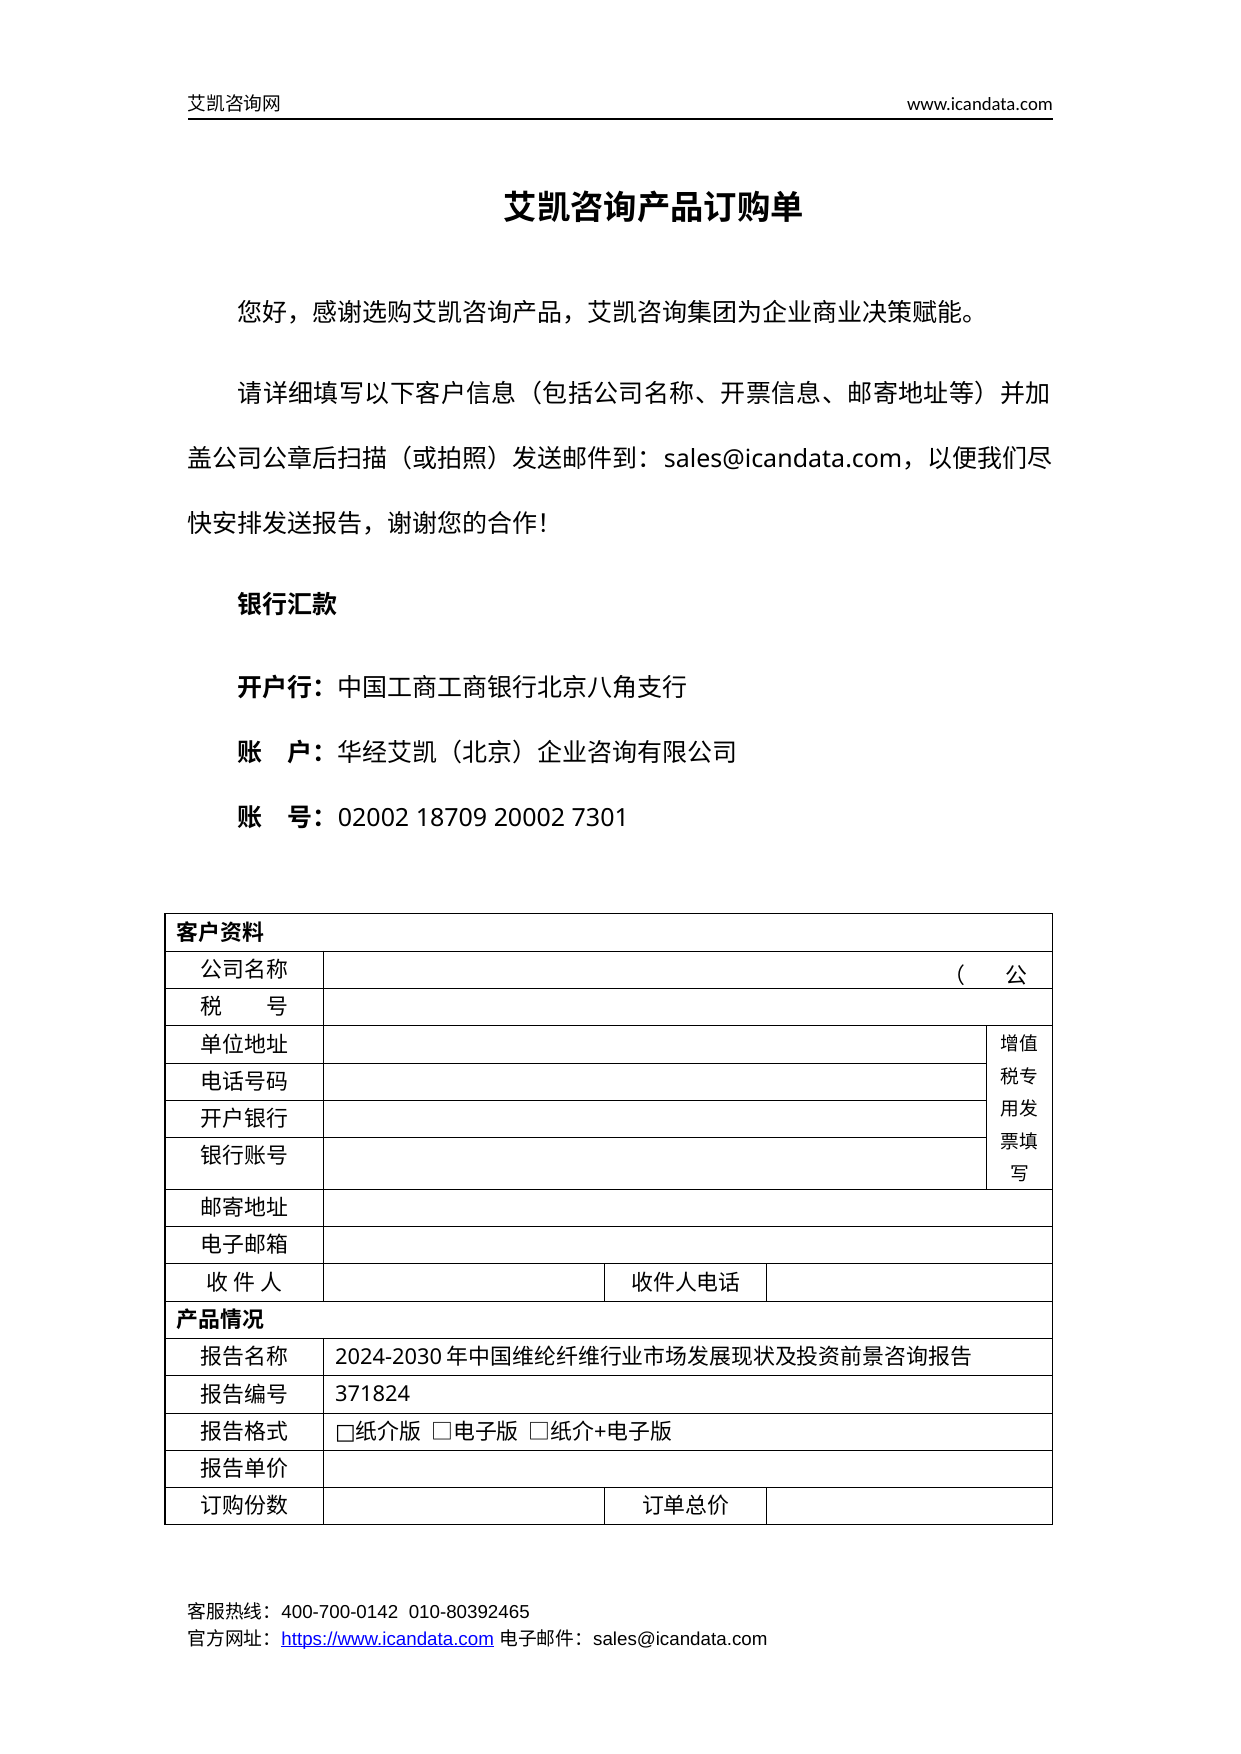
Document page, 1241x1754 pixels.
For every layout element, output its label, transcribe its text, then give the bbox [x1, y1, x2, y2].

table_cell 报告编号 [166, 1376, 323, 1412]
table_cell [324, 1138, 986, 1189]
table_cell [324, 1264, 604, 1301]
table_cell [767, 1264, 1052, 1301]
table_cell 产品情况 [166, 1302, 1052, 1338]
table_cell 单位地址 [166, 1026, 323, 1062]
table_cell 报告单价 [166, 1451, 323, 1487]
table_cell [324, 1026, 986, 1062]
table_cell 订购份数 [166, 1488, 323, 1524]
table_cell 税 号 [166, 989, 323, 1025]
table_cell [324, 1101, 986, 1137]
table_cell 收 件 人 [166, 1264, 323, 1301]
table_cell [324, 989, 1052, 1025]
text 账 号：02002 18709 20002 7301 [187, 783, 1053, 848]
table_cell 电子邮箱 [166, 1227, 323, 1263]
table_cell 增值税专用发票填写 [987, 1026, 1052, 1189]
table_cell 开户银行 [166, 1101, 323, 1137]
table_header 客户资料 [166, 914, 1052, 951]
text 您好，感谢选购艾凯咨询产品，艾凯咨询集团为企业商业决策赋能。 [187, 278, 1053, 343]
table_cell [324, 1064, 986, 1100]
table_cell [324, 1488, 604, 1524]
text 请详细填写以下客户信息（包括公司名称、开票信息、邮寄地址等）并加盖公司公章后扫描（或拍照）发送邮件到：sales@icandata.com，以便我们尽快安排发送报告，谢谢您的合作！ [187, 359, 1053, 554]
table_cell 公司名称 [166, 952, 323, 988]
table_cell [324, 952, 1052, 988]
table_cell 电话号码 [166, 1064, 323, 1100]
text 银行汇款 [187, 570, 1053, 635]
table_cell 2024-2030年中国维纶纤维行业市场发展现状及投资前景咨询报告 [324, 1339, 1052, 1375]
table_cell □纸介版 □电子版 □纸介+电子版 [324, 1414, 1052, 1450]
table_cell 订单总价 [605, 1488, 766, 1524]
text 账 户：华经艾凯（北京）企业咨询有限公司 [187, 718, 1053, 783]
table_cell 371824 [324, 1376, 1052, 1412]
table_cell 邮寄地址 [166, 1190, 323, 1226]
table_cell [324, 1190, 1052, 1226]
table_cell 银行账号 [166, 1138, 323, 1189]
table_cell 收件人电话 [605, 1264, 766, 1301]
text 艾凯咨询产品订购单 [187, 172, 1053, 237]
table_cell 报告格式 [166, 1414, 323, 1450]
text 开户行：中国工商工商银行北京八角支行 [187, 653, 1053, 718]
table_cell [767, 1488, 1052, 1524]
table_cell 报告名称 [166, 1339, 323, 1375]
table_cell [324, 1227, 1052, 1263]
table_cell [324, 1451, 1052, 1487]
